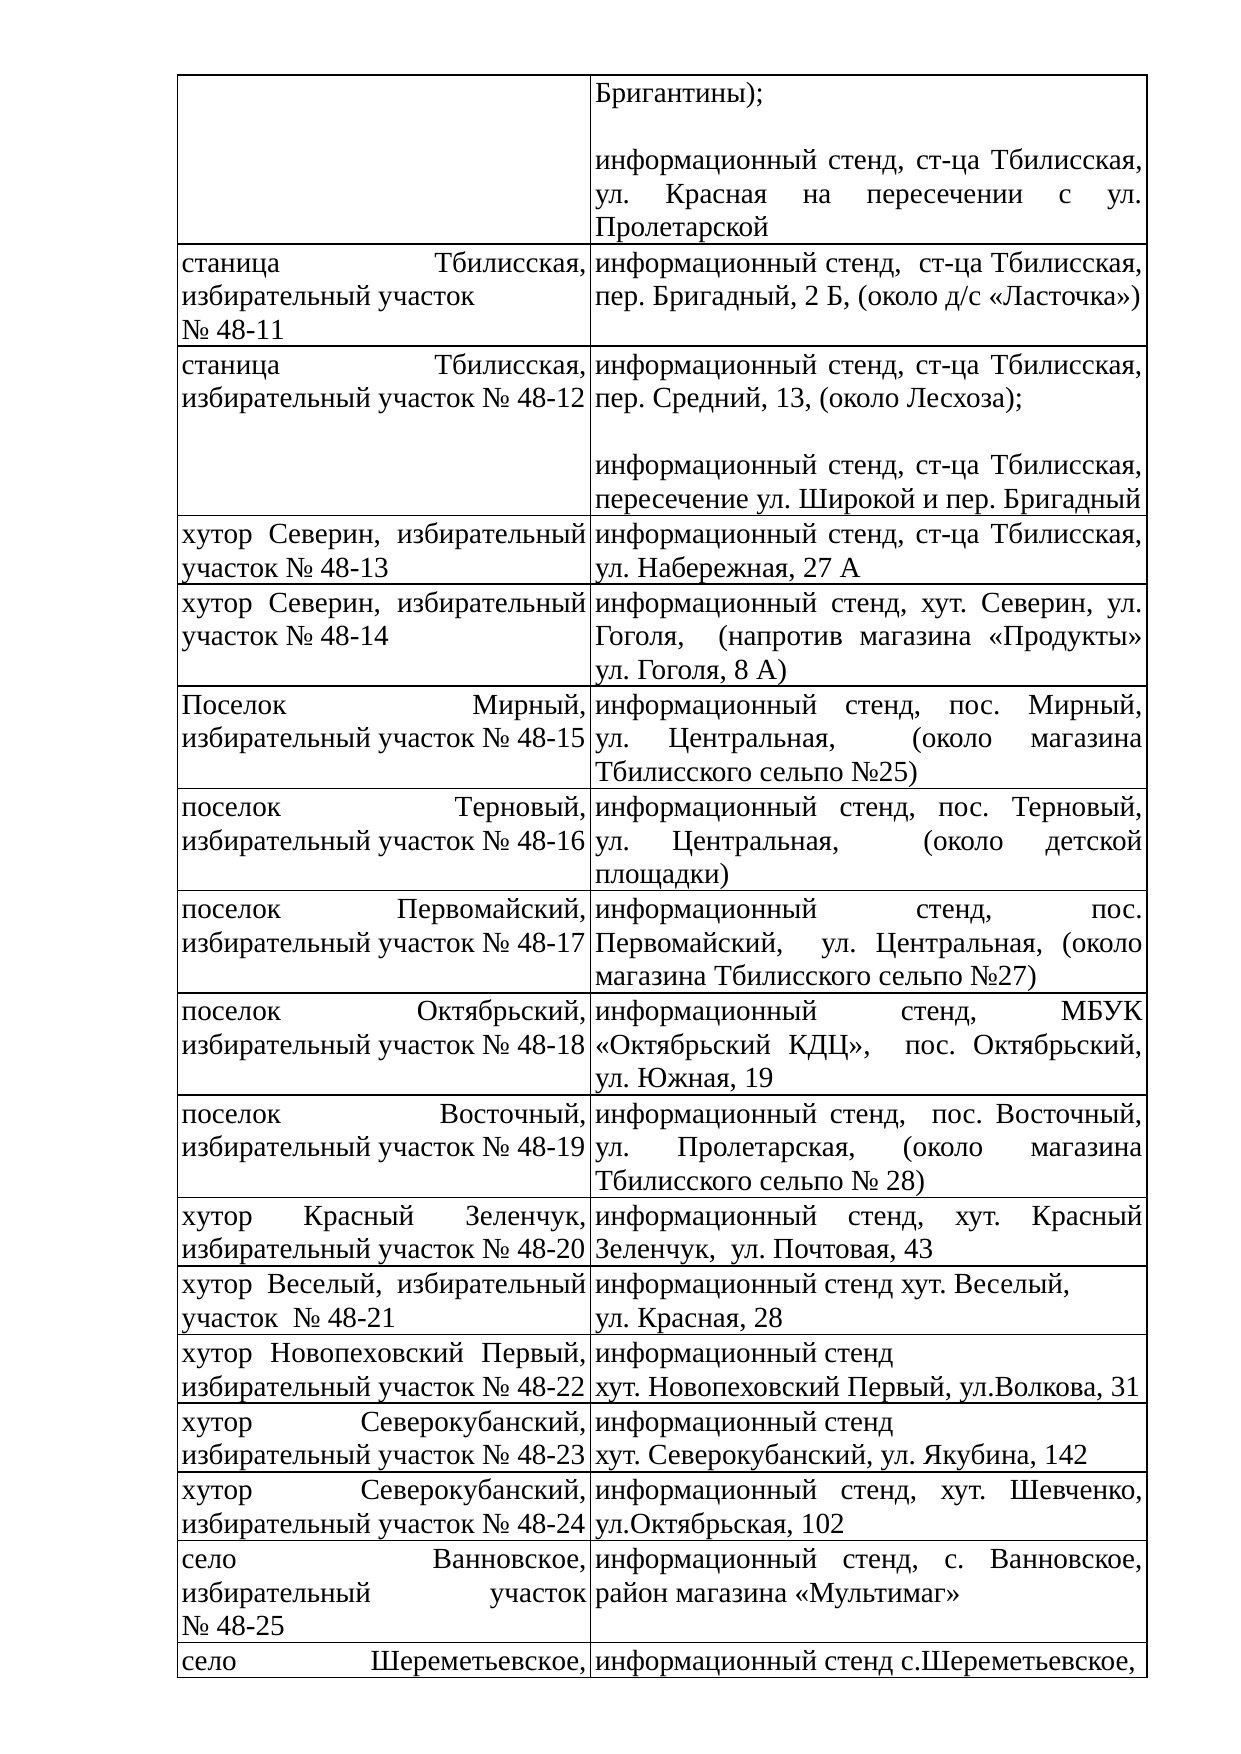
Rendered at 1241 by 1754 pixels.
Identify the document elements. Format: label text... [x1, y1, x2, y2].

table_cell хутор Северокубанский, избирательный участок № 48-23 [178, 1404, 590, 1471]
table_cell хутор Северокубанский, избирательный участок № 48-24 [178, 1473, 590, 1539]
table_cell информационный стенд хут. Новопеховский Первый, ул.Волкова, 31 [591, 1335, 1146, 1402]
table_cell Поселок Мирный, избирательный участок № 48-15 [178, 687, 590, 788]
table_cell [591, 1643, 1146, 1677]
table_cell информационный стенд, пос. Первомайский, ул. Центральная, (около магазина Тбилисского сельпо №27) [591, 891, 1146, 992]
table_cell хутор Красный Зеленчук, избирательный участок № 48-20 [178, 1198, 590, 1265]
table_cell хутор Веселый, избирательный участок № 48-21 [178, 1267, 590, 1334]
table_cell информационный стенд, с. Ванновское, район магазина «Мультимаг» [591, 1541, 1146, 1642]
table_cell станица Тбилисская, избирательный участок № 48-12 [178, 347, 590, 514]
table_cell информационный стенд хут. Веселый, ул. Красная, 28 [591, 1267, 1146, 1334]
table_cell поселок Первомайский, избирательный участок № 48-17 [178, 891, 590, 992]
table_cell информационный стенд, хут. Красный Зеленчук, ул. Почтовая, 43 [591, 1198, 1146, 1265]
table_cell хутор Северин, избирательный участок № 48-14 [178, 585, 590, 685]
table_cell информационный стенд, ст-ца Тбилисская, ул. Набережная, 27 А [591, 516, 1146, 583]
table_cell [178, 1643, 590, 1677]
table_cell поселок Восточный, избирательный участок № 48-19 [178, 1096, 590, 1196]
table_cell информационный стенд, хут. Северин, ул. Гоголя, (напротив магазина «Продукты» ул. Гоголя, 8 А) [591, 585, 1146, 685]
table_cell информационный стенд, пос. Терновый, ул. Центральная, (около детской площадки) [591, 789, 1146, 890]
table_cell поселок Октябрьский, избирательный участок № 48-18 [178, 994, 590, 1094]
table_cell информационный стенд, ст-ца Тбилисская, пер. Бригадный, 2 Б, (около д/с «Ласточка») [591, 245, 1146, 345]
table_cell информационный стенд, пос. Мирный, ул. Центральная, (около магазина Тбилисского сельпо №25) [591, 687, 1146, 788]
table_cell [591, 76, 1146, 243]
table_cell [178, 76, 590, 243]
table_cell село Ванновское, избирательный участок № 48-25 [178, 1541, 590, 1642]
table_cell информационный стенд, МБУК «Октябрьский КДЦ», пос. Октябрьский, ул. Южная, 19 [591, 994, 1146, 1094]
table_cell поселок Терновый, избирательный участок № 48-16 [178, 789, 590, 890]
table_cell станица Тбилисская, избирательный участок № 48-11 [178, 245, 590, 345]
table_cell хутор Новопеховский Первый, избирательный участок № 48-22 [178, 1335, 590, 1402]
table_cell хутор Северин, избирательный участок № 48-13 [178, 516, 590, 583]
table_cell информационный стенд, хут. Шевченко, ул.Октябрьская, 102 [591, 1473, 1146, 1539]
table_cell информационный стенд, пос. Восточный, ул. Пролетарская, (около магазина Тбилисского сельпо № 28) [591, 1096, 1146, 1196]
table_cell информационный стенд хут. Северокубанский, ул. Якубина, 142 [591, 1404, 1146, 1471]
table_cell информационный стенд, ст-ца Тбилисская, пер. Средний, 13, (около Лесхоза); информационный стенд, ст-ца Тбилисская, пересечение ул. Широкой и пер. Бригадный [591, 347, 1146, 514]
